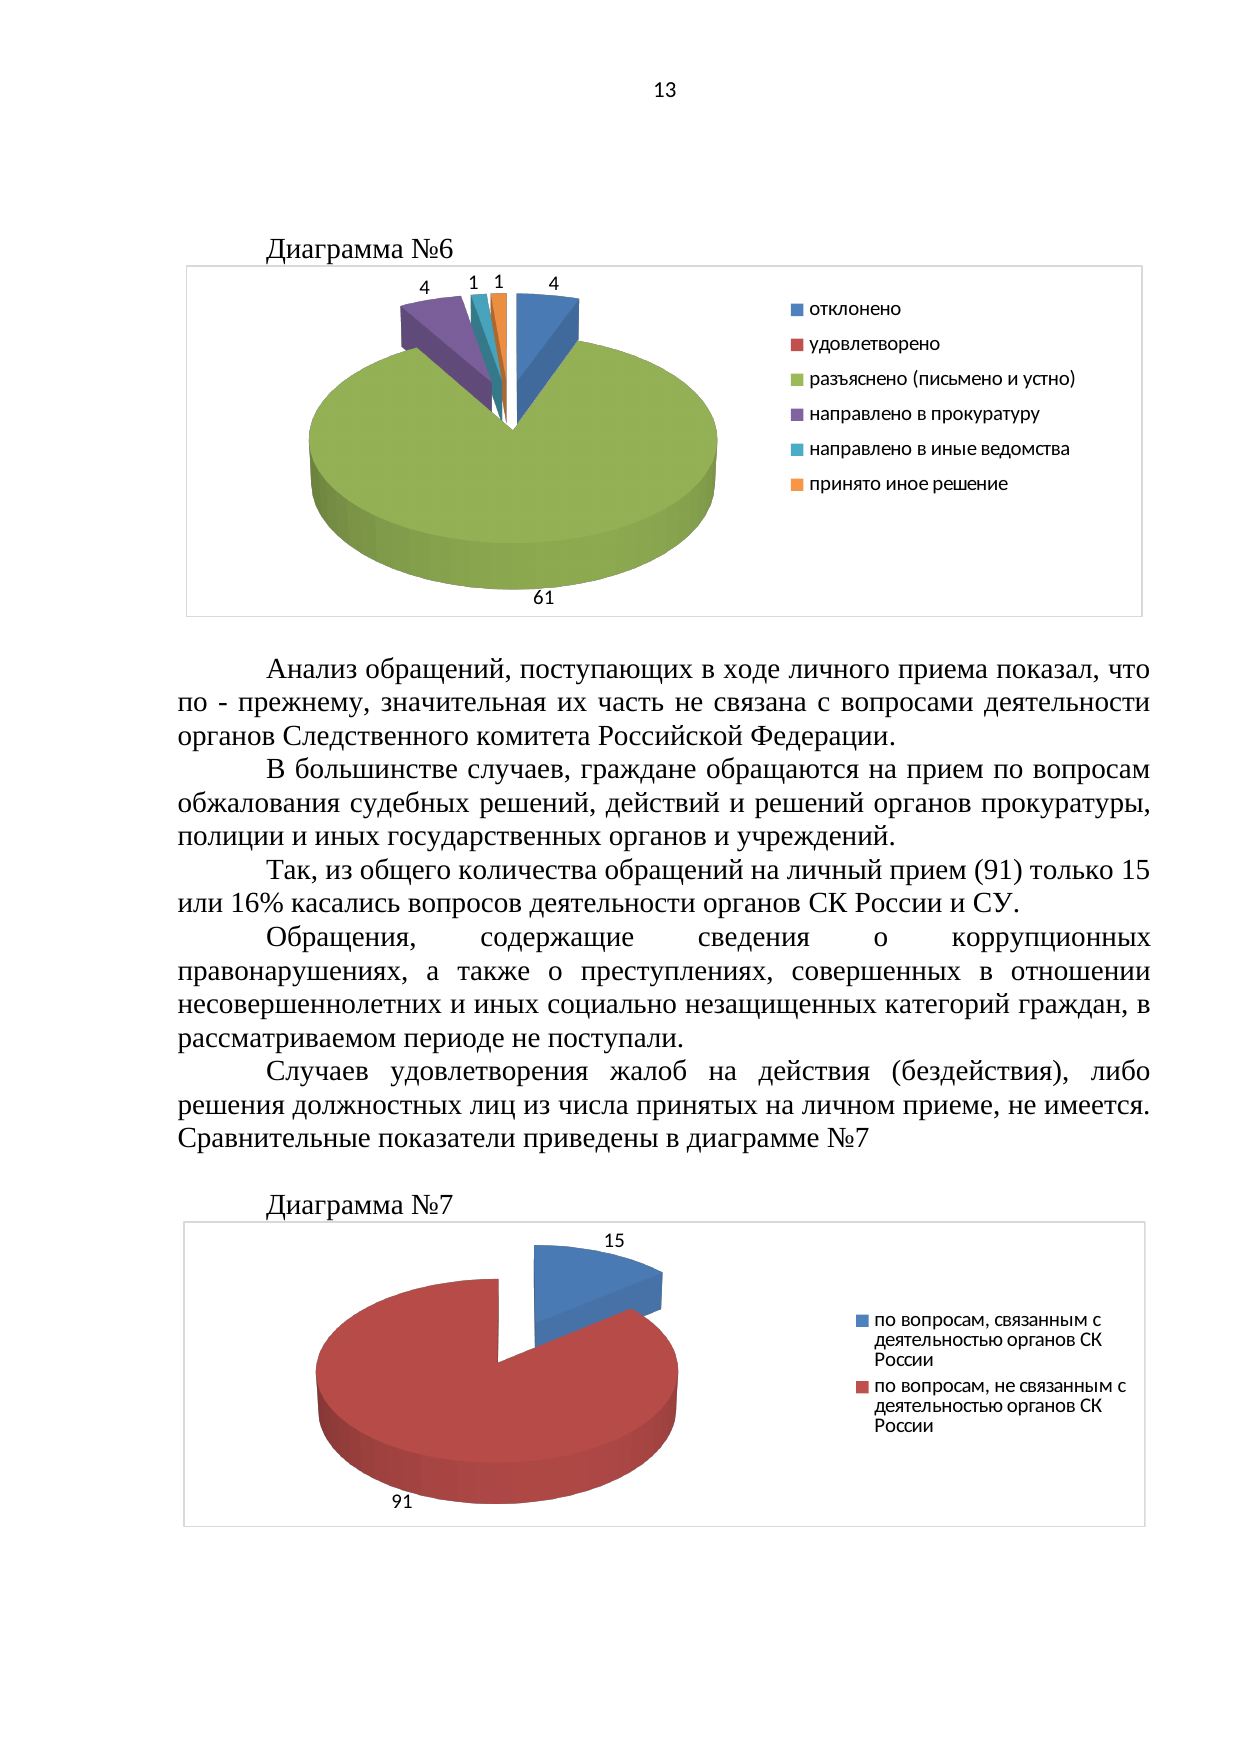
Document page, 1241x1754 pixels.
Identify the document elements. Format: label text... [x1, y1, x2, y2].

text Обращения, содержащие сведения о коррупционных правонарушениях, а также о преступлениях, совершенных в отношении несовершеннолетних и иных социально незащищенных категорий граждан, в рассматриваемом периоде не поступали. [177, 919, 1152, 1053]
text Так, из общего количества обращений на личный прием (91) только 15 или 16% касались вопросов деятельности органов СК России и СУ. [177, 852, 1152, 919]
text Диаграмма №7 [177, 1187, 1152, 1221]
text Случаев удовлетворения жалоб на действия (бездействия), либо решения должностных лиц из числа принятых на личном приеме, не имеется. Сравнительные показатели приведены в диаграмме №7 [177, 1053, 1152, 1154]
text Анализ обращений, поступающих в ходе личного приема показал, что по - прежнему, значительная их часть не связана с вопросами деятельности органов Следственного комитета Российской Федерации. [177, 651, 1152, 751]
text Диаграмма №6 [177, 232, 1152, 265]
text В большинстве случаев, граждане обращаются на прием по вопросам обжалования судебных решений, действий и решений органов прокуратуры, полиции и иных государственных органов и учреждений. [177, 751, 1152, 852]
